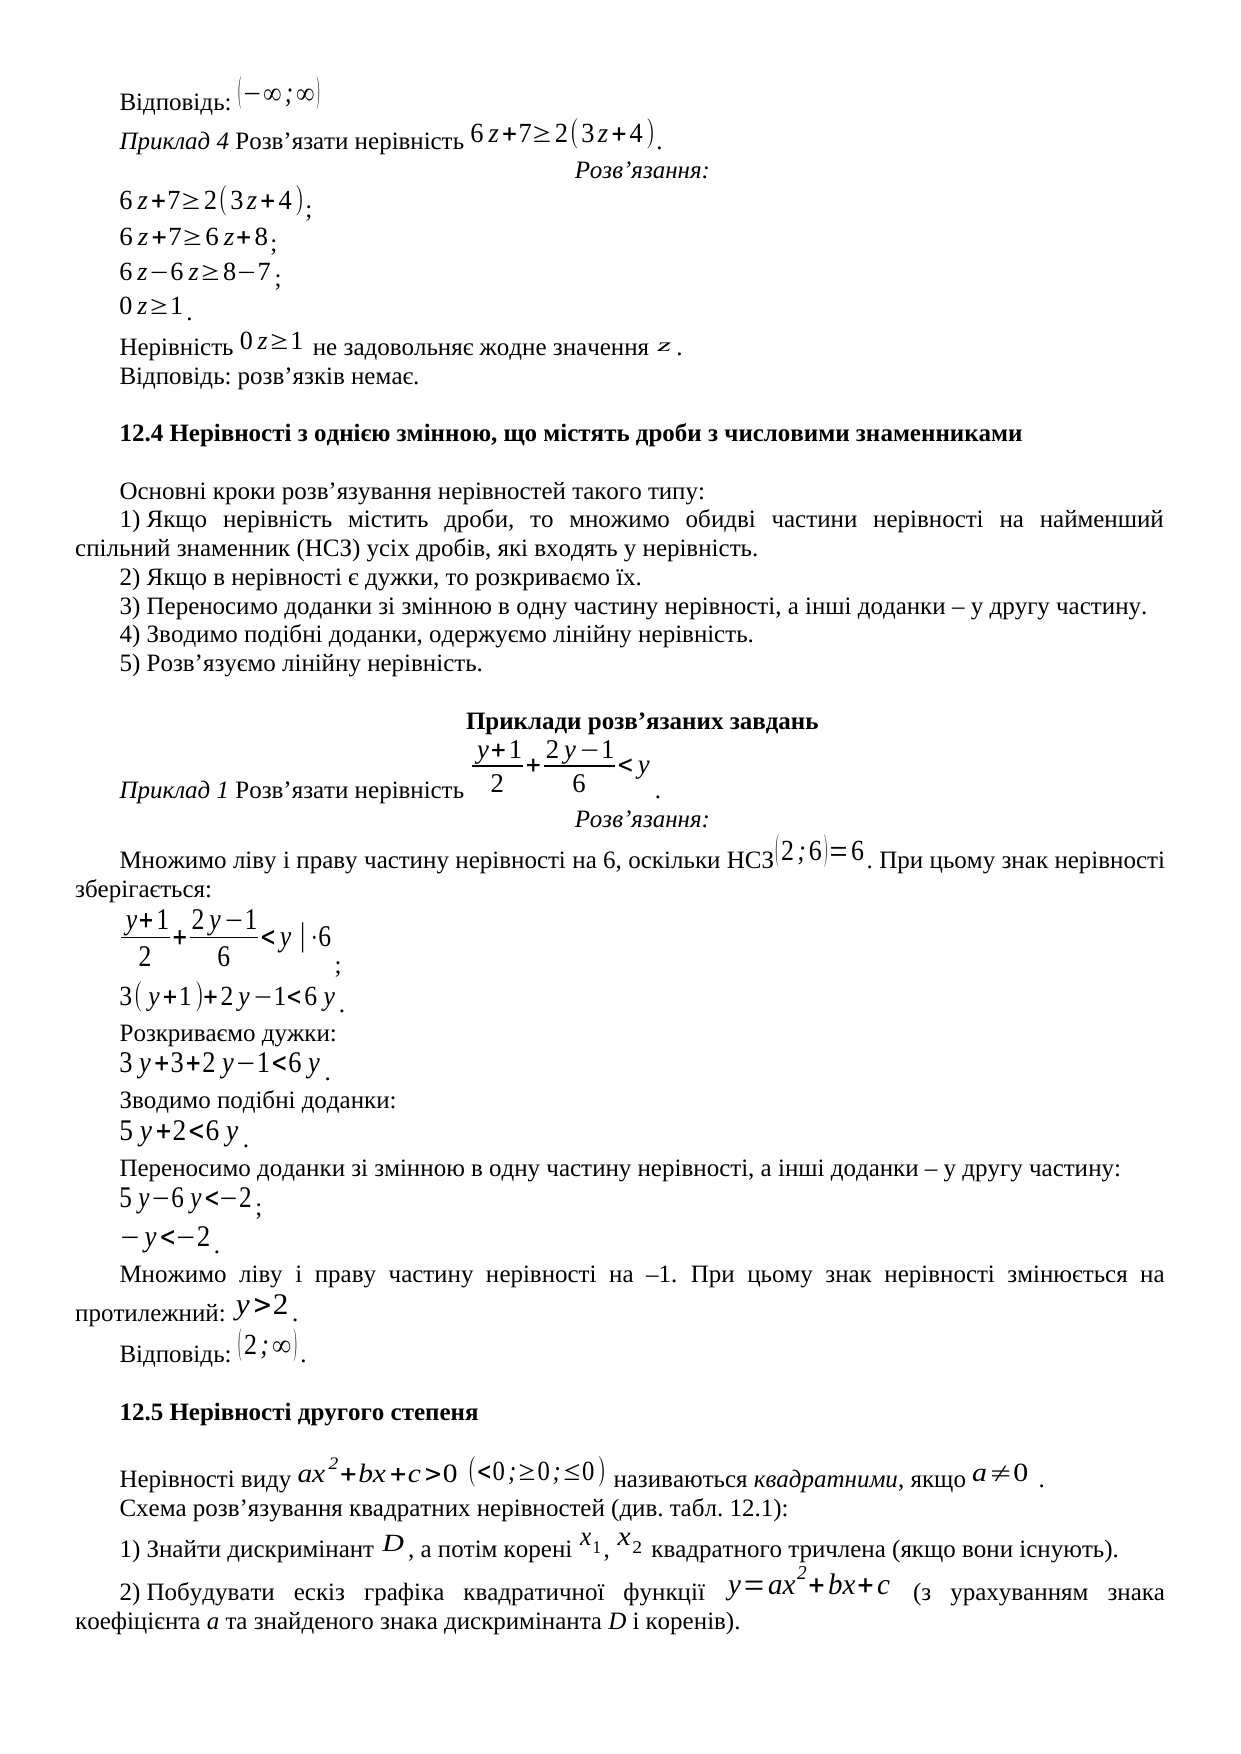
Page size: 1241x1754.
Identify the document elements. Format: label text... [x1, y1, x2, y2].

text 4) Зводимо подібні доданки, одержуємо лінійну нерівність. [75, 619, 1165, 648]
text . [75, 1047, 1165, 1085]
text Нерівності виду називаються квадратними, якщо . [75, 1454, 1165, 1493]
text ; [75, 903, 1165, 979]
text . [75, 979, 1165, 1018]
text Приклади розв’язаних завдань [75, 706, 1165, 734]
text 2) Побудувати ескіз графіка квадратичної функції (з урахуванням знака коефіцієнта а та знайденого знака дискримінанта D і коренів). [75, 1563, 1165, 1634]
text Відповідь: розв’язків немає. [75, 361, 1165, 389]
text Відповідь: [75, 75, 1165, 116]
text Множимо ліву і праву частину нерівності на –1. При цьому знак нерівності змінюється на протилежний: . [75, 1259, 1165, 1327]
text 2) Якщо в нерівності є дужки, то розкриваємо їх. [75, 562, 1165, 591]
text ; [75, 1182, 1165, 1220]
text 3) Переносимо доданки зі змінною в одну частину нерівності, а інші доданки – у другу частину. [75, 591, 1165, 619]
text Нерівність не задовольняє жодне значення . [75, 326, 1165, 361]
text 1) Якщо нерівність містить дроби, то множимо обидві частини нерівності на найменший спільний знаменник (НСЗ) усіх дробів, які входять у нерівність. [75, 504, 1165, 562]
text Схема розв’язування квадратних нерівностей (див. табл. 12.1): [75, 1493, 1165, 1522]
text ; [75, 257, 1165, 292]
text 12.4 Нерівності з однією змінною, що містять дроби з числовими знаменниками [75, 418, 1165, 447]
text Відповідь: . [75, 1327, 1165, 1368]
text Розкриваємо дужки: [75, 1018, 1165, 1047]
text ; [75, 184, 1165, 222]
text Приклад 4 Розв’язати нерівність . [75, 116, 1165, 155]
text . [75, 1220, 1165, 1259]
text 12.5 Нерівності другого степеня [75, 1397, 1165, 1425]
text 5) Розв’язуємо лінійну нерівність. [75, 648, 1165, 677]
text Приклад 1 Розв’язати нерівність . [75, 734, 1165, 804]
text 1) Знайти дискримінант , а потім корені , квадратного тричлена (якщо вони існують). [75, 1522, 1165, 1563]
text Розв’язання: [75, 155, 1165, 184]
text ; [75, 222, 1165, 257]
text . [75, 292, 1165, 326]
text Переносимо доданки зі змінною в одну частину нерівності, а інші доданки – у другу частину: [75, 1153, 1165, 1182]
text Зводимо подібні доданки: [75, 1085, 1165, 1114]
text Основні кроки розв’язування нерівностей такого типу: [75, 476, 1165, 504]
text Множимо ліву і праву частину нерівності на 6, оскільки НСЗ. При цьому знак нерівності зберігається: [75, 833, 1165, 903]
text Розв’язання: [75, 804, 1165, 833]
text . [75, 1114, 1165, 1153]
